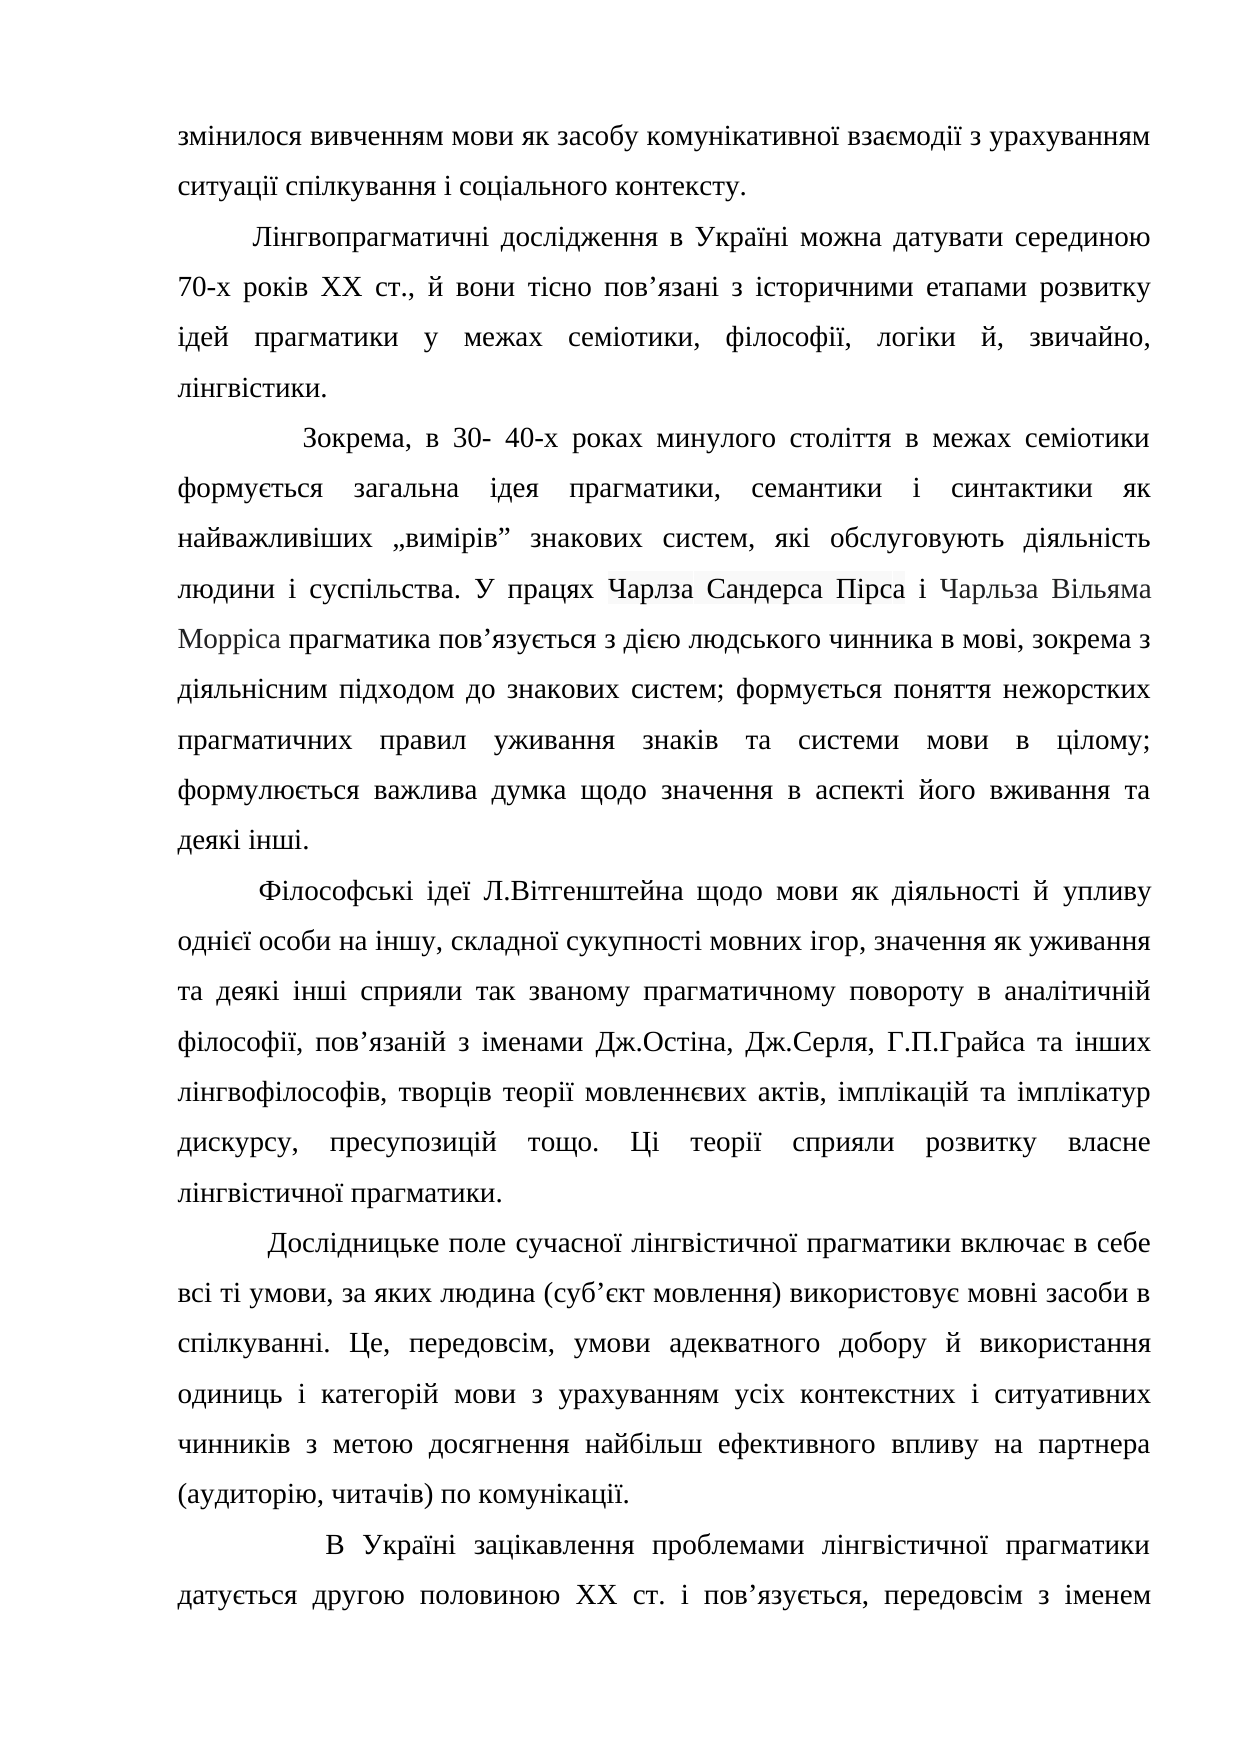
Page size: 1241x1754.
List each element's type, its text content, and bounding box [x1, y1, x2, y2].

text Філософські ідеї Л.Вітгенштейна щодо мови як діяльності й упливу однієї особи на іншу, складної сукупності мовних ігор, значення як уживання та деякі інші сприяли так званому прагматичному повороту в аналітичній філософії, пов’язаній з іменами Дж.Остіна, Дж.Серля, Г.П.Грайса та інших лінгвофілософів, творців теорії мовленнєвих актів, імплікацій та імплікатур дискурсу, пресупозицій тощо. Ці теорії сприяли розвитку власне лінгвістичної прагматики. [177, 873, 1152, 1208]
text Лінгвопрагматичні дослідження в Україні можна датувати серединою 70-х років ХХ ст., й вони тісно пов’язані з історичними етапами розвитку ідей прагматики у межах семіотики, філософії, логіки й, звичайно, лінгвістики. [177, 219, 1152, 403]
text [177, 1527, 1152, 1611]
text Дослідницьке поле сучасної лінгвістичної прагматики включає в себе всі ті умови, за яких людина (суб’єкт мовлення) використовує мовні засоби в спілкуванні. Це, передовсім, умови адекватного добору й використання одиниць і категорій мови з урахуванням усіх контекстних і ситуативних чинників з метою досягнення найбільш ефективного впливу на партнера (аудиторію, читачів) по комунікації. [177, 1225, 1152, 1510]
text Зокрема, в 30- 40-х роках минулого століття в межах семіотики формується загальна ідея прагматики, семантики і синтактики як найважливіших „вимірів” знакових систем, які обслуговують діяльність людини і суспільства. У працях Чарлза Сандерса Пірса і Чарльза Вільяма Морріса прагматика пов’язується з дією людського чинника в мові, зокрема з діяльнісним підходом до знакових систем; формується поняття нежорстких прагматичних правил уживання знаків та системи мови в цілому; формулюється важлива думка щодо значення в аспекті його вживання та деякі інші. [177, 420, 1152, 856]
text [177, 118, 1152, 202]
